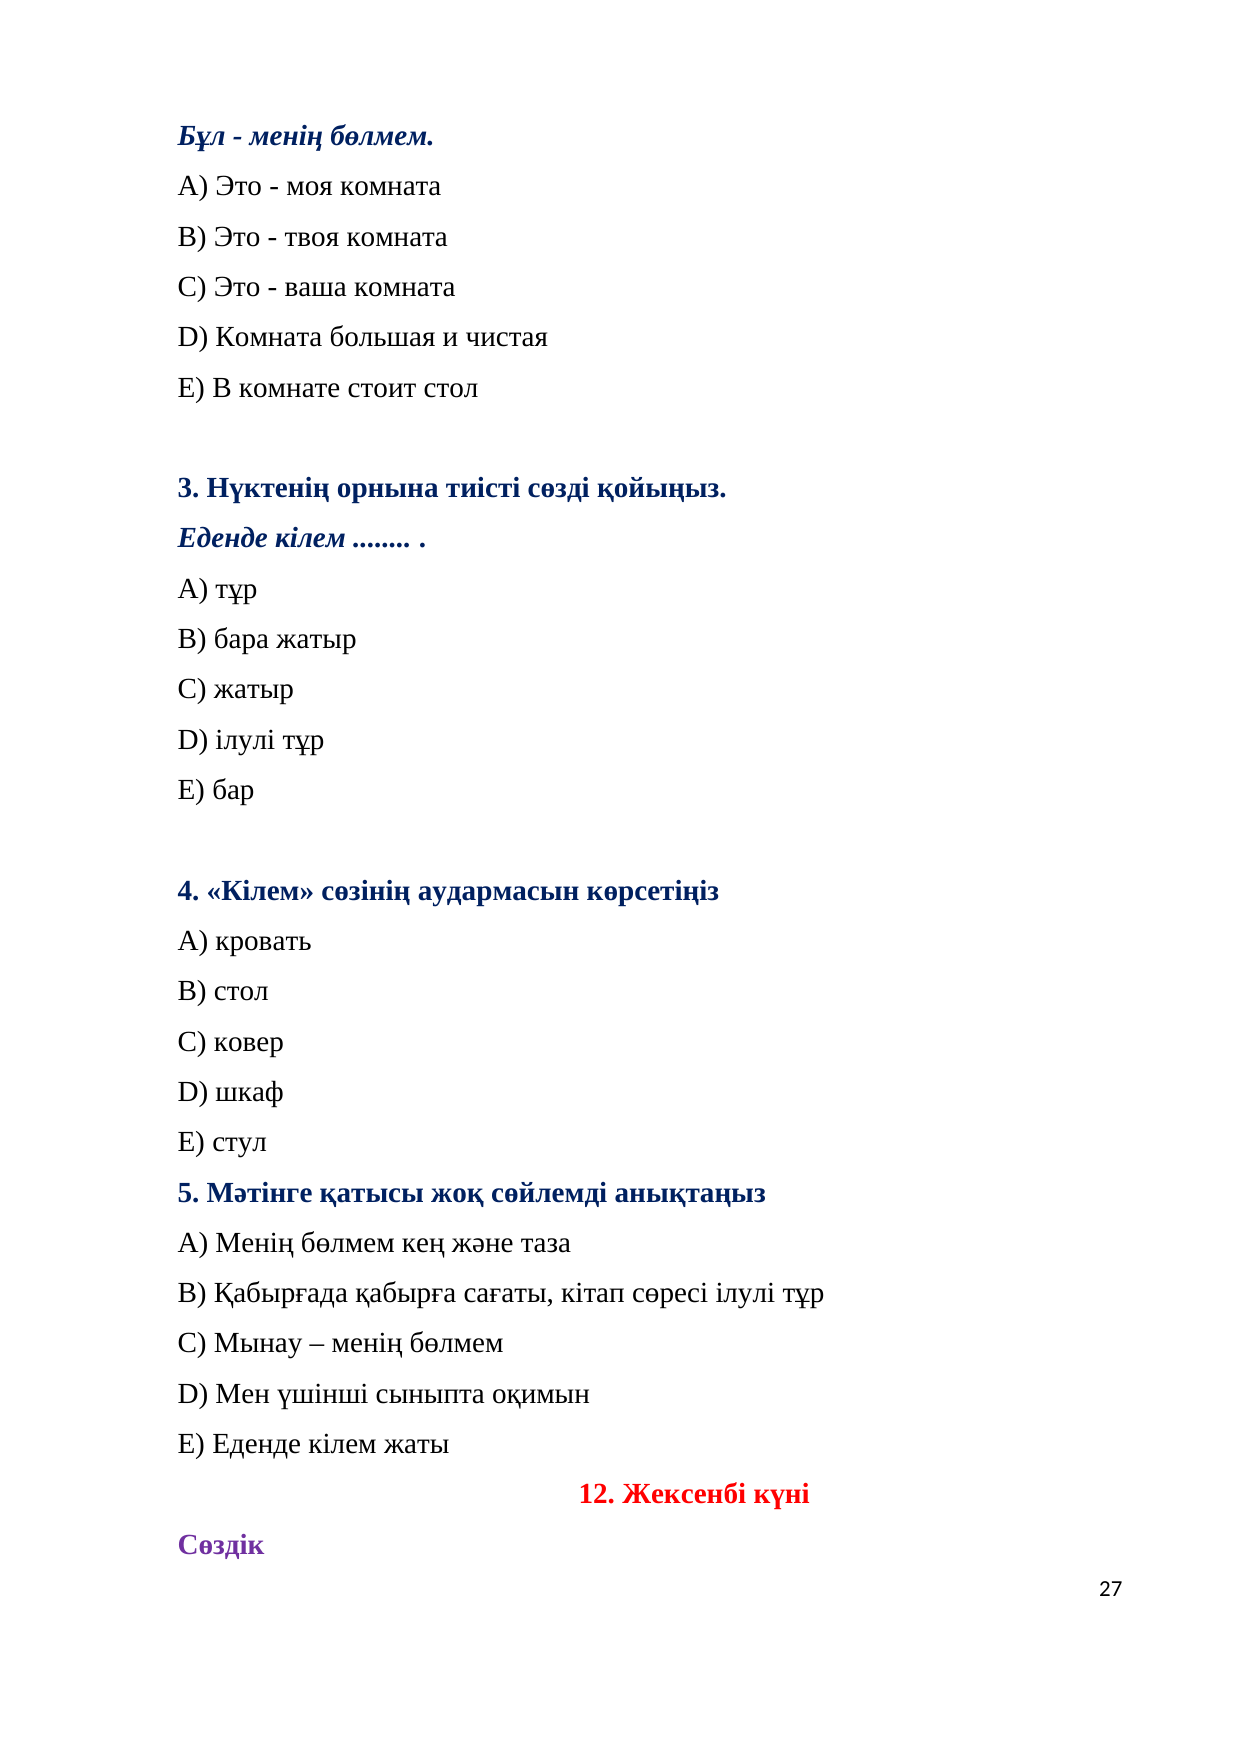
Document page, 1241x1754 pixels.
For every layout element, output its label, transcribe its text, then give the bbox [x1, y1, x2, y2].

text Сөздік [177, 1527, 1122, 1560]
text A) Это - моя комната B) Это - твоя комната C) Это - ваша комната D) Комната большая и чистая E) В комнате стоит стол [177, 168, 1122, 403]
text A) тұр B) бара жатыр C) жатыр D) ілулі тұр E) бар [177, 571, 1122, 806]
text 5. Мәтінге қатысы жоқ сөйлемді анықтаңыз A) Менің бөлмем кең және таза B) Қабырғада қабырға сағаты, кітап сөресі ілулі тұр C) Мынау – менің бөлмем D) Мен үшінші сыныпта оқимын E) Еденде кілем жаты [177, 1175, 1122, 1460]
text Бұл - менің бөлмем. [177, 118, 1122, 152]
text Еденде кілем ........ . [177, 521, 1122, 554]
text 12. Жексенбі күні [177, 1477, 1122, 1510]
text 4. «Кілем» сөзінің аудармасын көрсетіңіз A) кровать B) стол C) ковер D) шкаф E) стул [177, 873, 1122, 1158]
text 3. Нүктенің орнына тиісті сөзді қойыңыз. [177, 470, 1122, 504]
